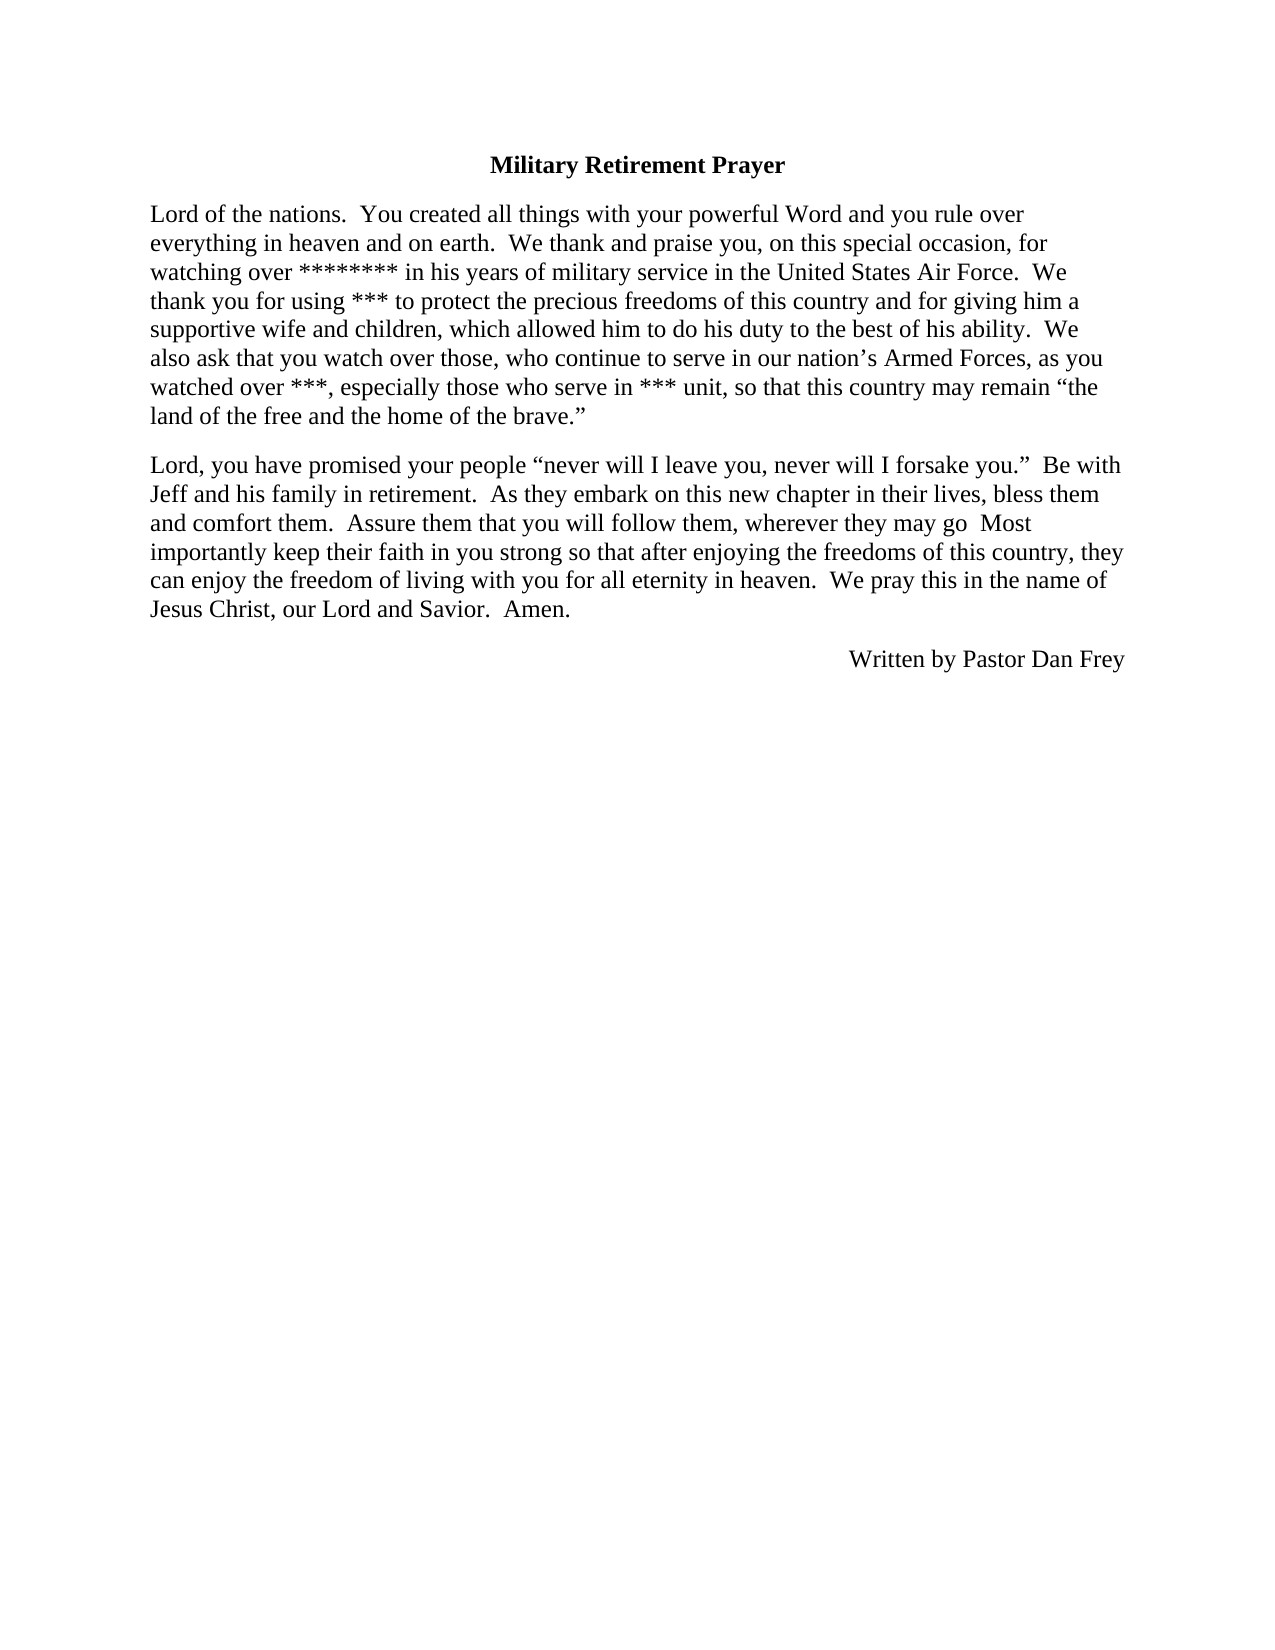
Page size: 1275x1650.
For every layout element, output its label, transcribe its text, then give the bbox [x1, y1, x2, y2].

text Lord, you have promised your people “never will I leave you, never will I forsake you.” Be with Jeff and his family in retirement. As they embark on this new chapter in their lives, bless them and comfort them. Assure them that you will follow them, wherever they may go Most importantly keep their faith in you strong so that after enjoying the freedoms of this country, they can enjoy the freedom of living with you for all eternity in heaven. We pray this in the name of Jesus Christ, our Lord and Savior. Amen. [150, 450, 1125, 623]
text Written by Pastor Dan Frey [150, 644, 1125, 672]
text Lord of the nations. You created all things with your powerful Word and you rule over everything in heaven and on earth. We thank and praise you, on this special occasion, for watching over ******** in his years of military service in the United States Air Force. We thank you for using *** to protect the precious freedoms of this country and for giving him a supportive wife and children, which allowed him to do his duty to the best of his ability. We also ask that you watch over those, who continue to serve in our nation’s Armed Forces, as you watched over ***, especially those who serve in *** unit, so that this country may remain “the land of the free and the home of the brave.” [150, 199, 1125, 429]
text Military Retirement Prayer [150, 150, 1125, 179]
